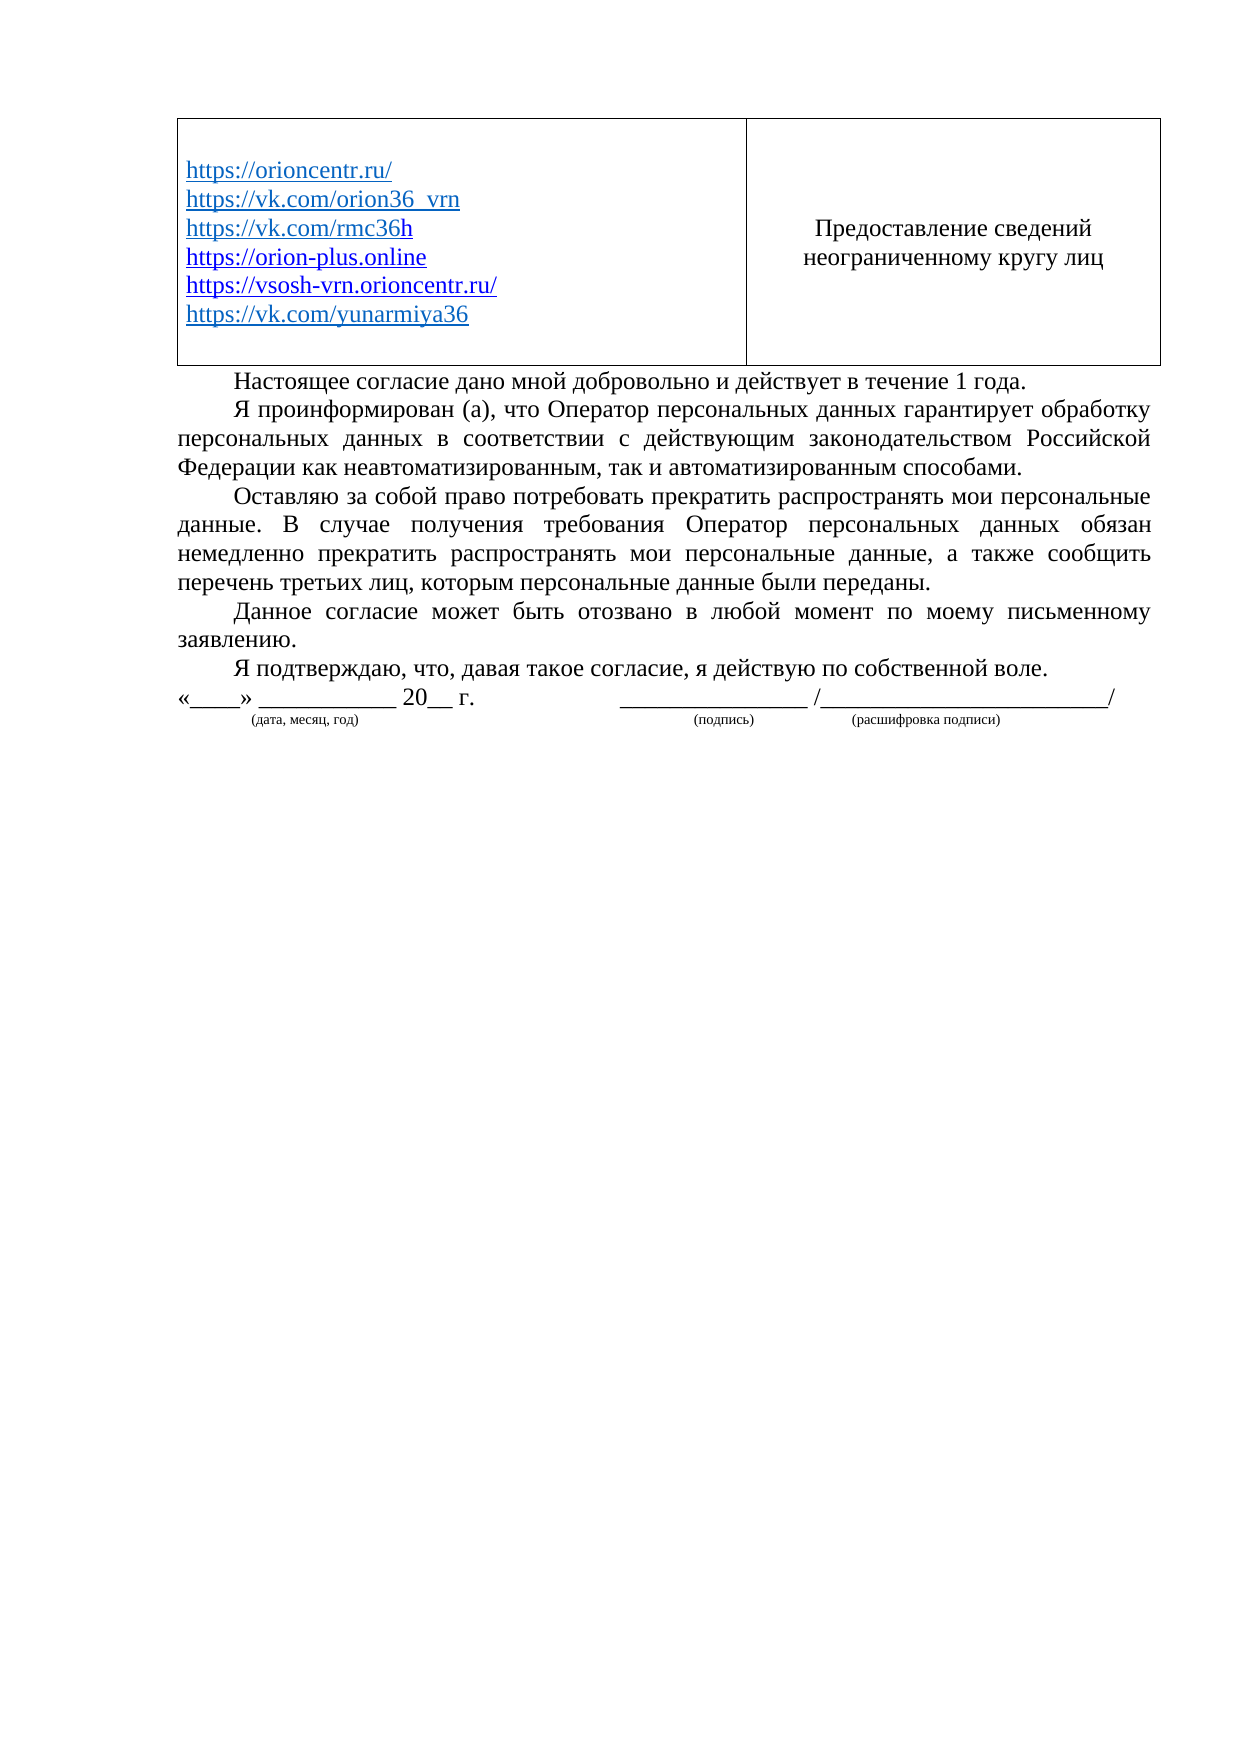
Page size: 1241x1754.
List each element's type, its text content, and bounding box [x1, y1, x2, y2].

text Я проинформирован (а), что Оператор персональных данных гарантирует обработку персональных данных в соответствии с действующим законодательством Российской Федерации как неавтоматизированным, так и автоматизированным способами. [177, 394, 1152, 481]
text Данное согласие может быть отозвано в любой момент по моему письменному заявлению. [177, 596, 1152, 653]
text Оставляю за собой право потребовать прекратить распространять мои персональные данные. В случае получения требования Оператор персональных данных обязан немедленно прекратить распространять мои персональные данные, а также сообщить перечень третьих лиц, которым персональные данные были переданы. [177, 481, 1152, 596]
text «____» ___________ 20__ г. _______________ /_______________________/ [177, 682, 1167, 711]
table_cell https://orioncentr.ru/ https://vk.com/orion36_vrn https://vk.com/rmc36h https://orion-plus.online https://vsosh-vrn.orioncentr.ru/ https://vk.com/yunarmiya36 [178, 119, 746, 365]
table_cell Предоставление сведений неограниченному кругу лиц [747, 119, 1160, 365]
text Настоящее согласие дано мной добровольно и действует в течение 1 года. [177, 366, 1152, 394]
text (дата, месяц, год) (подпись) (расшифровка подписи) [162, 711, 1181, 739]
text Я подтверждаю, что, давая такое согласие, я действую по собственной воле. [177, 653, 1152, 682]
